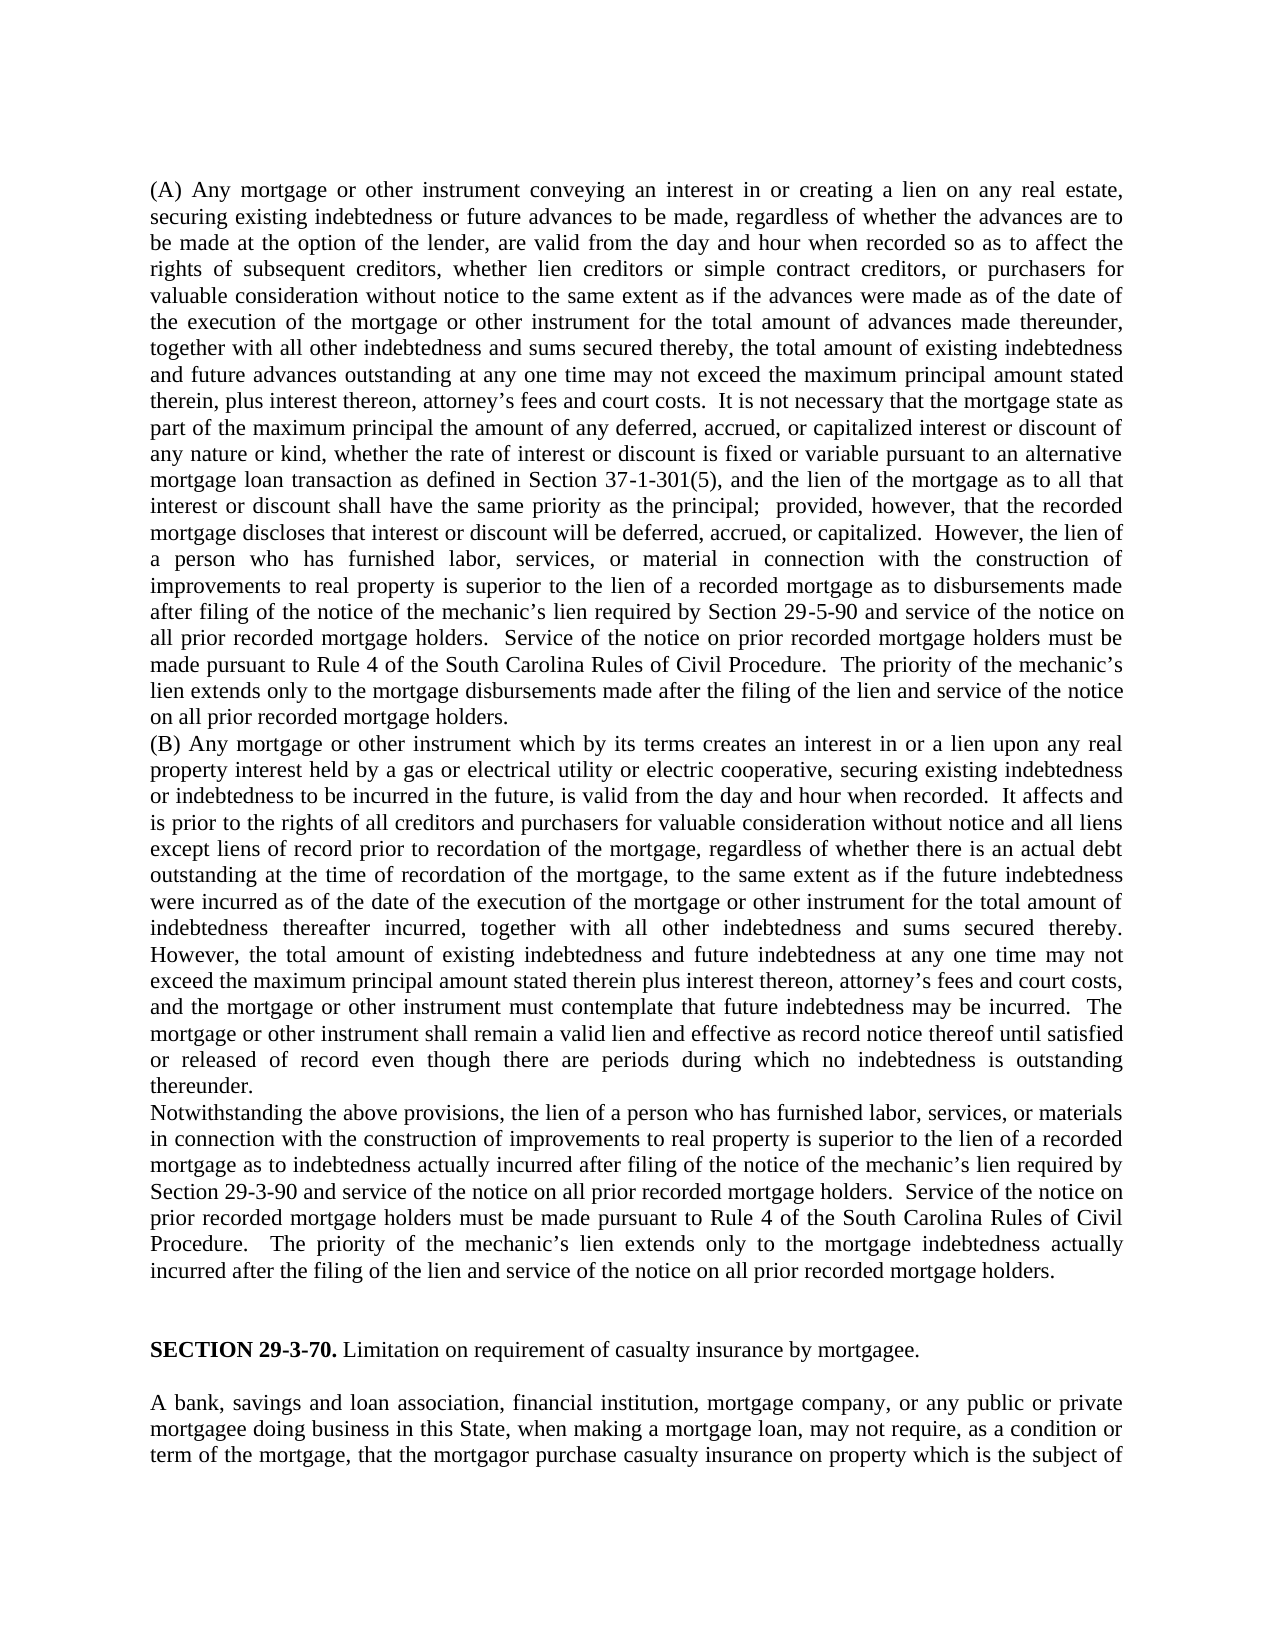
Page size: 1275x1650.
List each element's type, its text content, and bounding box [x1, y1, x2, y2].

text (B) Any mortgage or other instrument which by its terms creates an interest in or a lien upon any real property interest held by a gas or electrical utility or electric cooperative, securing existing indebtedness or indebtedness to be incurred in the future, is valid from the day and hour when recorded. It affects and is prior to the rights of all creditors and purchasers for valuable consideration without notice and all liens except liens of record prior to recordation of the mortgage, regardless of whether there is an actual debt outstanding at the time of recordation of the mortgage, to the same extent as if the future indebtedness were incurred as of the date of the execution of the mortgage or other instrument for the total amount of indebtedness thereafter incurred, together with all other indebtedness and sums secured thereby. However, the total amount of existing indebtedness and future indebtedness at any one time may not exceed the maximum principal amount stated therein plus interest thereon, attorney’s fees and court costs, and the mortgage or other instrument must contemplate that future indebtedness may be incurred. The mortgage or other instrument shall remain a valid lien and effective as record notice thereof until satisfied or released of record even though there are periods during which no indebtedness is outstanding thereunder. [150, 730, 1125, 1099]
text Notwithstanding the above provisions, the lien of a person who has furnished labor, services, or materials in connection with the construction of improvements to real property is superior to the lien of a recorded mortgage as to indebtedness actually incurred after filing of the notice of the mechanic’s lien required by Section 29-3-90 and service of the notice on all prior recorded mortgage holders. Service of the notice on prior recorded mortgage holders must be made pursuant to Rule 4 of the South Carolina Rules of Civil Procedure. The priority of the mechanic’s lien extends only to the mortgage indebtedness actually incurred after the filing of the lien and service of the notice on all prior recorded mortgage holders. [150, 1099, 1125, 1283]
text (A) Any mortgage or other instrument conveying an interest in or creating a lien on any real estate, securing existing indebtedness or future advances to be made, regardless of whether the advances are to be made at the option of the lender, are valid from the day and hour when recorded so as to affect the rights of subsequent creditors, whether lien creditors or simple contract creditors, or purchasers for valuable consideration without notice to the same extent as if the advances were made as of the date of the execution of the mortgage or other instrument for the total amount of advances made thereunder, together with all other indebtedness and sums secured thereby, the total amount of existing indebtedness and future advances outstanding at any one time may not exceed the maximum principal amount stated therein, plus interest thereon, attorney’s fees and court costs. It is not necessary that the mortgage state as part of the maximum principal the amount of any deferred, accrued, or capitalized interest or discount of any nature or kind, whether the rate of interest or discount is fixed or variable pursuant to an alternative mortgage loan transaction as defined in Section 37-1-301(5), and the lien of the mortgage as to all that interest or discount shall have the same priority as the principal; provided, however, that the recorded mortgage discloses that interest or discount will be deferred, accrued, or capitalized. However, the lien of a person who has furnished labor, services, or material in connection with the construction of improvements to real property is superior to the lien of a recorded mortgage as to disbursements made after filing of the notice of the mechanic’s lien required by Section 29-5-90 and service of the notice on all prior recorded mortgage holders. Service of the notice on prior recorded mortgage holders must be made pursuant to Rule 4 of the South Carolina Rules of Civil Procedure. The priority of the mechanic’s lien extends only to the mortgage disbursements made after the filing of the lien and service of the notice on all prior recorded mortgage holders. [150, 176, 1125, 730]
text SECTION 29-3-70. Limitation on requirement of casualty insurance by mortgagee. [150, 1336, 1125, 1362]
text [150, 1389, 1125, 1468]
